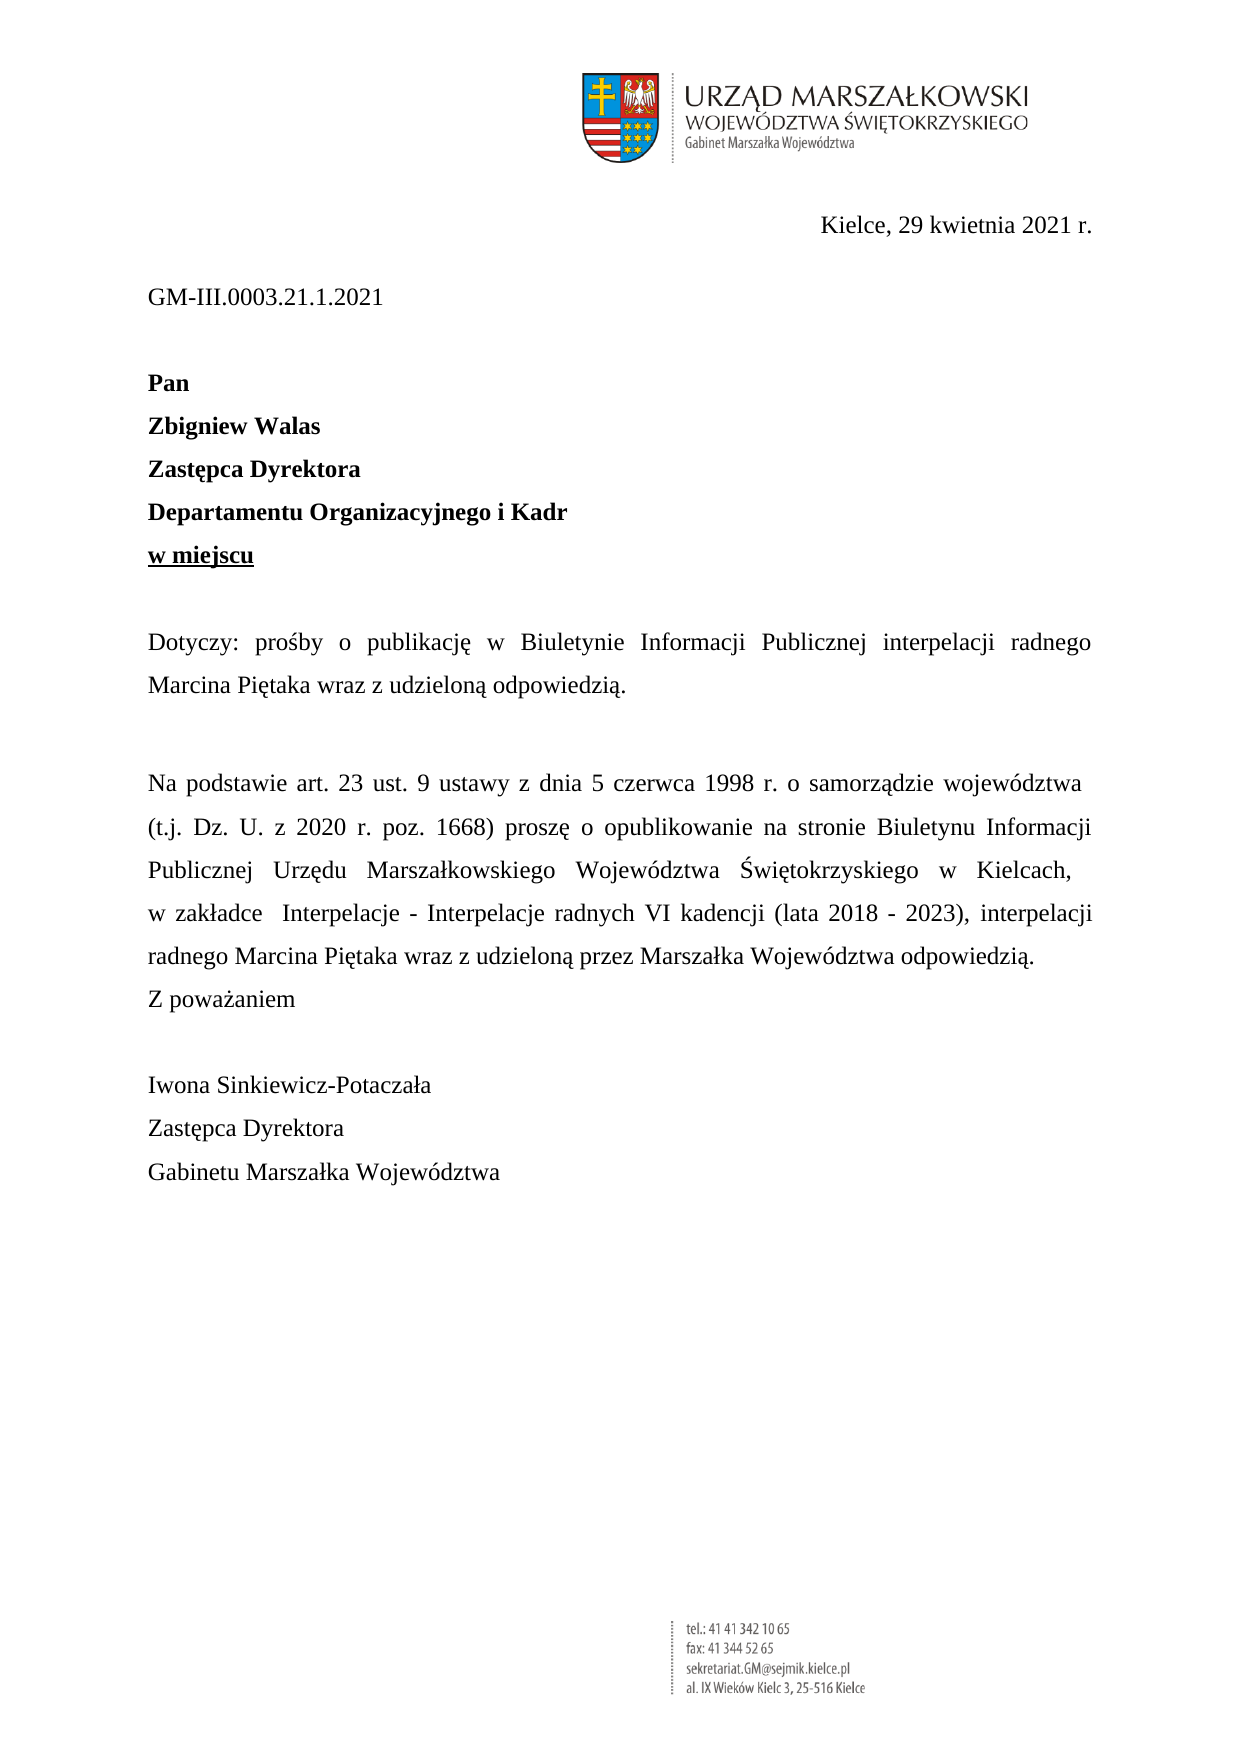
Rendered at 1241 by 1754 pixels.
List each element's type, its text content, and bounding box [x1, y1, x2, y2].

text w miejscu [148, 540, 1092, 569]
text Zastępca Dyrektora [148, 454, 1092, 483]
text Zbigniew Walas [148, 411, 1092, 440]
text Kielce, 29 kwietnia 2021 r. [148, 210, 1092, 238]
text Departamentu Organizacyjnego i Kadr [148, 497, 1092, 526]
picture [671, 1621, 865, 1695]
text Dotyczy: prośby o publikację w Biuletynie Informacji Publicznej interpelacji radnego Marcina Piętaka wraz z udzieloną odpowiedzią. [148, 627, 1092, 698]
text Zastępca Dyrektora [148, 1113, 1092, 1142]
text Pan [148, 368, 1092, 397]
text Iwona Sinkiewicz-Potaczała [148, 1070, 1092, 1099]
text Gabinetu Marszałka Województwa [148, 1157, 1092, 1185]
picture [582, 73, 1028, 163]
text Na podstawie art. 23 ust. 9 ustawy z dnia 5 czerwca 1998 r. o samorządzie województwa (t.j. Dz. U. z 2020 r. poz. 1668) proszę o opublikowanie na stronie Biuletynu Informacji Publicznej Urzędu Marszałkowskiego Województwa Świętokrzyskiego w Kielcach, w zakładce Interpelacje - Interpelacje radnych VI kadencji (lata 2018 - 2023), interpelacji radnego Marcina Piętaka wraz z udzieloną przez Marszałka Województwa odpowiedzią. [148, 768, 1092, 970]
text GM-III.0003.21.1.2021 [148, 282, 1092, 310]
text Z poważaniem [148, 984, 1092, 1013]
